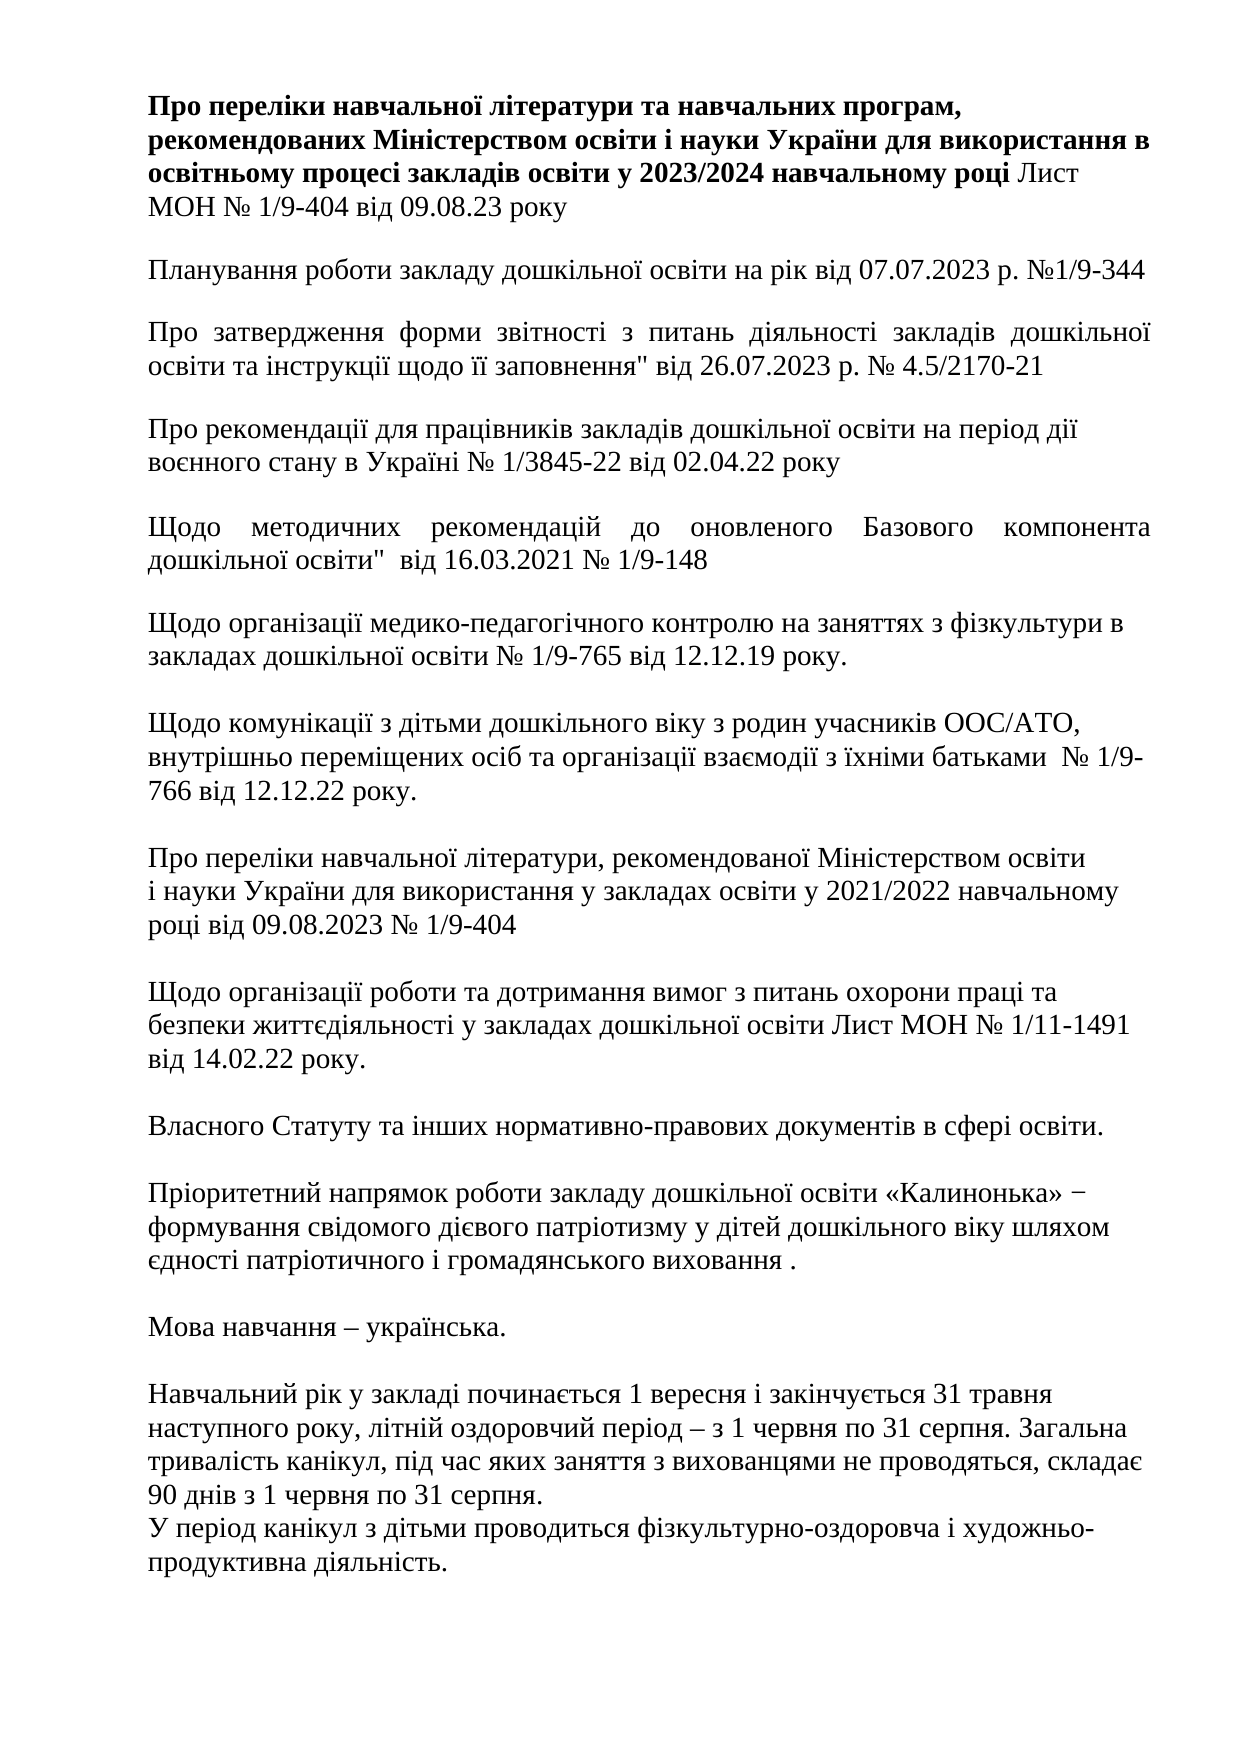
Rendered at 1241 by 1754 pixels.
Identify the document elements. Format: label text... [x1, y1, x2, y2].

subtitle Про переліки навчальної літератури та навчальних програм, рекомендованих Міністерством освіти і науки України для використання в освітньому процесі закладів освіти у 2023/2024 навчальному році Лист МОН № 1/9-404 від 09.08.23 року [148, 88, 1152, 223]
text Про затвердження форми звітності з питань діяльності закладів дошкільної освіти та інструкції щодо її заповнення" від 26.07.2023 р. № 4.5/2170-21 [148, 314, 1152, 382]
text Про рекомендації для працівників закладів дошкільної освіти на період дії воєнного стану в Україні № 1/3845-22 від 02.04.22 року [148, 411, 1152, 478]
text Планування роботи закладу дошкільної освіти на рік від 07.07.2023 р. №1/9-344 [148, 252, 1152, 285]
text Щодо організації роботи та дотримання вимог з питань охорони праці та безпеки життєдіяльності у закладах дошкільної освіти Лист МОН № 1/11-1491 від 14.02.22 року. [148, 974, 1152, 1074]
text Навчальний рік у закладі починається 1 вересня і закінчується 31 травня наступного року, літній оздоровчий період – з 1 червня по 31 серпня. Загальна тривалість канікул, під час яких заняття з вихованцями не проводяться, складає 90 днів з 1 червня по 31 серпня. [148, 1376, 1152, 1511]
text Щодо комунікації з дітьми дошкільного віку з родин учасників ООС/АТО, внутрішньо переміщених осіб та організації взаємодії з їхніми батьками № 1/9-766 від 12.12.22 року. [148, 706, 1152, 806]
text Власного Статуту та інших нормативно-правових документів в сфері освіти. [148, 1108, 1152, 1142]
text Про переліки навчальної літератури, рекомендованої Міністерством освіти і науки України для використання у закладах освіти у 2021/2022 навчальному році від 09.08.2023 № 1/9-404 [148, 840, 1152, 940]
text Щодо організації медико-педагогічного контролю на заняттях з фізкультури в закладах дошкільної освіти № 1/9-765 від 12.12.19 року. [148, 605, 1152, 672]
text Мова навчання – українська. [148, 1309, 1152, 1343]
text Щодо методичних рекомендацій до оновленого Базового компонента дошкільної освіти" від 16.03.2021 № 1/9-148 [148, 509, 1152, 576]
text У період канікул з дітьми проводиться фізкультурно-оздоровча і художньо-продуктивна діяльність. [148, 1511, 1152, 1578]
